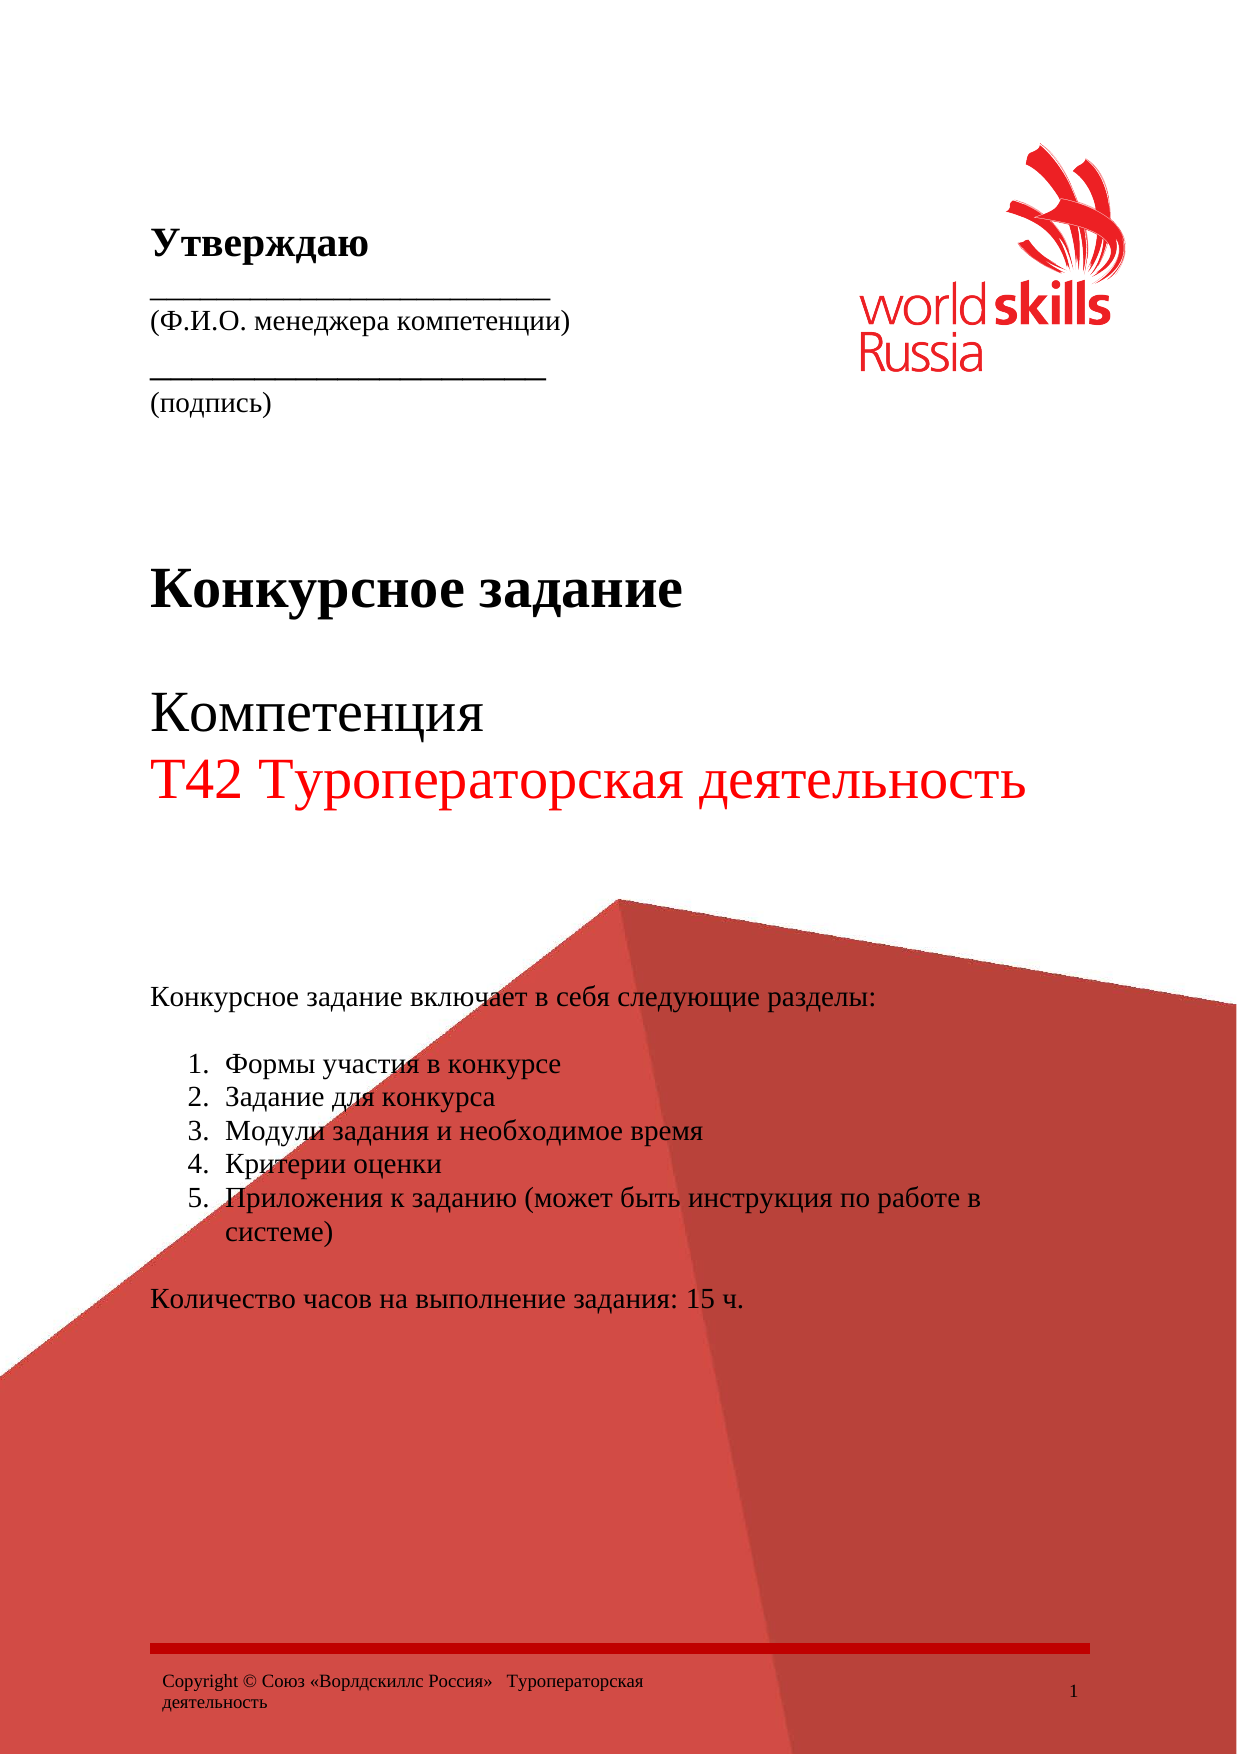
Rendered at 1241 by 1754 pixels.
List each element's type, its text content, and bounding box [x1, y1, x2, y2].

title Приложения к заданию (может быть инструкция по работе в системе) [187, 1180, 1090, 1247]
text Утверждаю [150, 217, 859, 265]
picture [0, 855, 1237, 1754]
text Т42 Туроператорская деятельность [150, 744, 1090, 811]
text Количество часов на выполнение задания: 15 ч. [150, 1281, 1090, 1314]
title Модули задания и необходимое время [187, 1113, 1090, 1147]
text Компетенция [150, 677, 1090, 744]
title Формы участия в конкурсе [187, 1046, 1090, 1079]
text Конкурсное задание [150, 552, 1090, 619]
text (подпись) [150, 385, 1090, 418]
text ________________________ [150, 265, 859, 303]
title Задание для конкурса [187, 1079, 1090, 1113]
picture [859, 143, 1172, 372]
title Критерии оценки [187, 1147, 1090, 1180]
text (Ф.И.О. менеджера компетенции) [150, 303, 859, 337]
text Конкурсное задание включает в себя следующие разделы: [150, 979, 1090, 1012]
text ___________________ [150, 337, 1090, 385]
